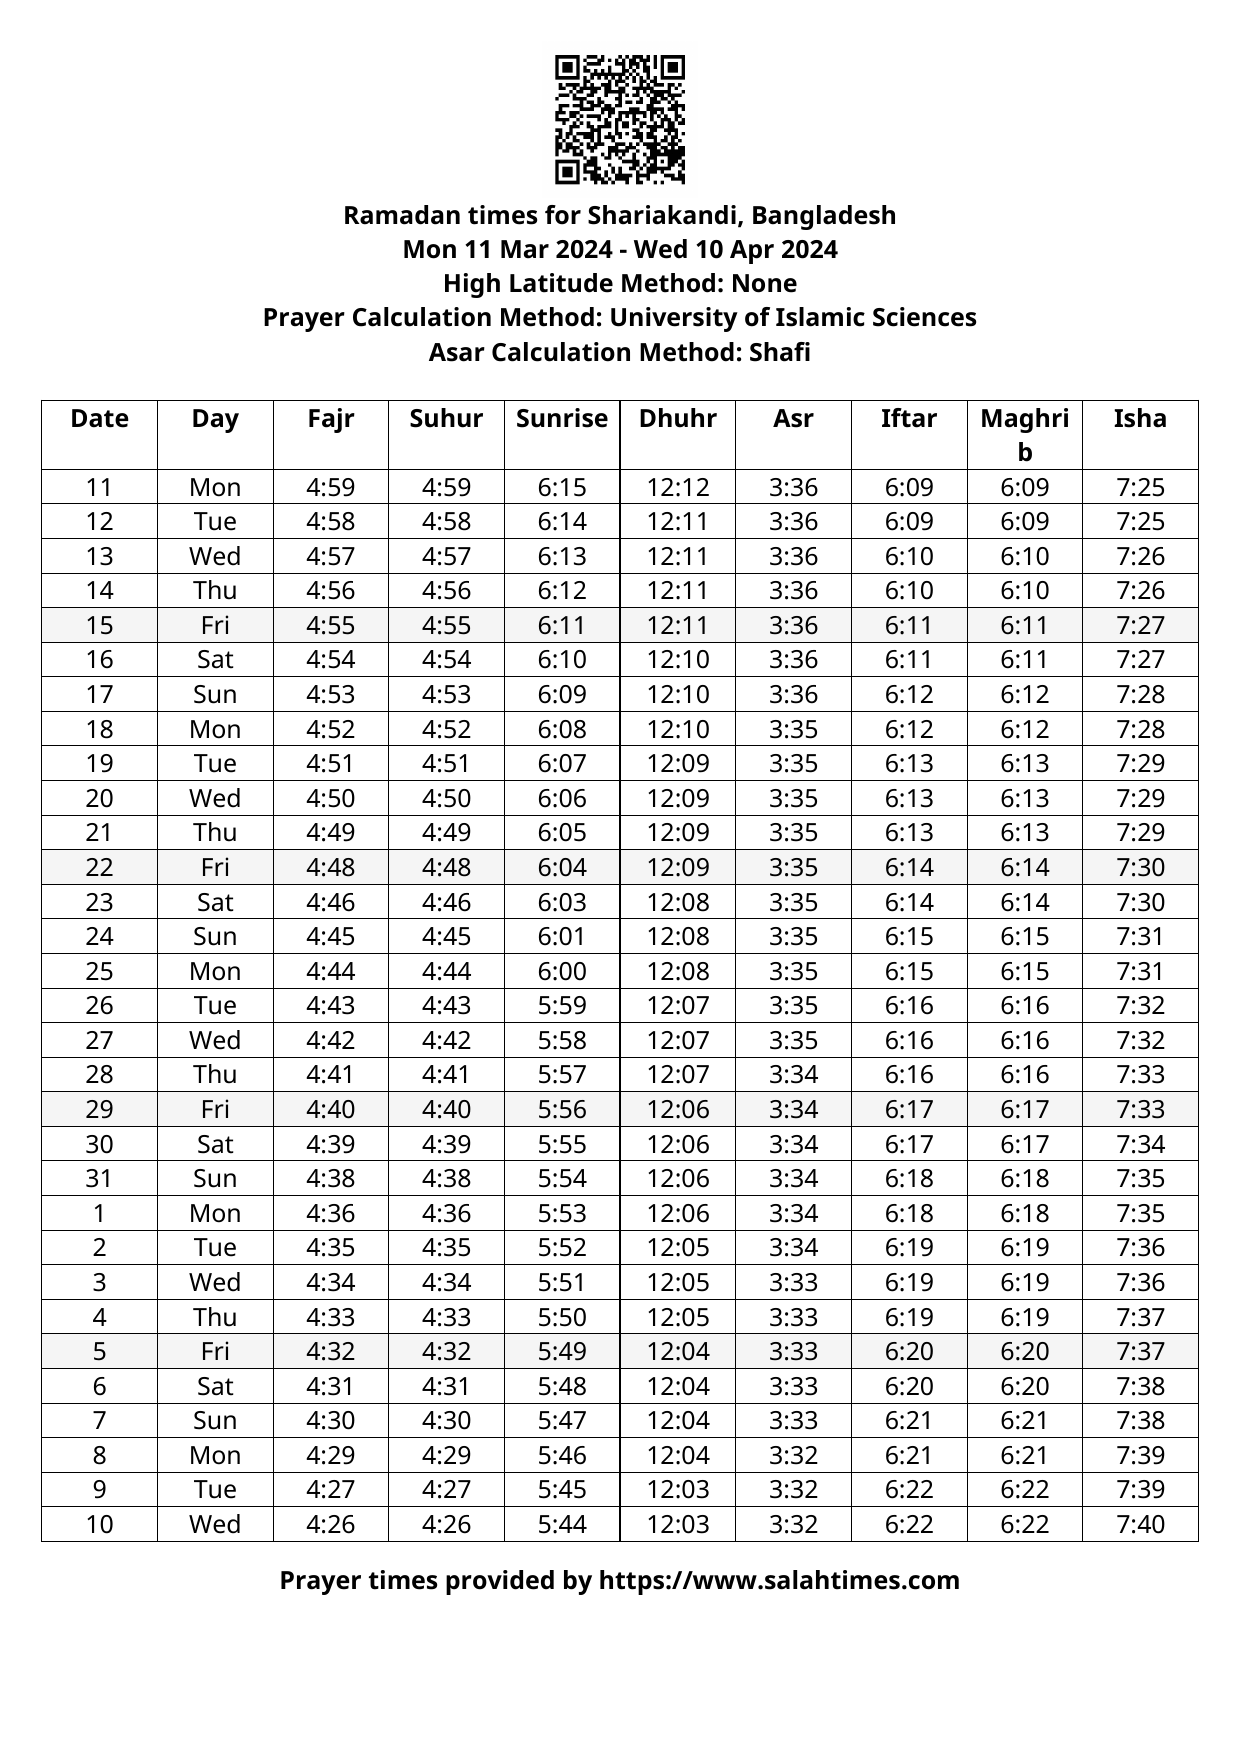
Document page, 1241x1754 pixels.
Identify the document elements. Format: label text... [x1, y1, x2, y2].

table_cell 6:09 [852, 470, 967, 503]
table_cell Thu [158, 1300, 273, 1333]
table_cell 12:10 [621, 643, 735, 676]
table_cell 6:12 [968, 712, 1082, 745]
table_cell 3:36 [736, 539, 851, 572]
table_cell 12:09 [621, 746, 735, 780]
table_cell 6:21 [968, 1438, 1082, 1472]
table_cell 6:14 [852, 885, 967, 918]
table_cell 6:20 [968, 1369, 1082, 1402]
table_cell 6:14 [968, 885, 1082, 918]
table_cell 6:18 [968, 1196, 1082, 1229]
table_cell 6:19 [968, 1300, 1082, 1333]
table_cell 6:13 [852, 746, 967, 780]
table_cell 4:48 [389, 850, 504, 884]
table_cell 6:18 [852, 1161, 967, 1195]
table_cell 31 [42, 1161, 157, 1195]
table_cell 6:12 [852, 712, 967, 745]
table_cell 14 [42, 574, 157, 607]
table_cell 7:40 [1083, 1507, 1198, 1541]
table_cell 6:20 [852, 1334, 967, 1368]
table_cell 12:06 [621, 1196, 735, 1229]
table_cell 4:26 [274, 1507, 388, 1541]
table_cell 21 [42, 816, 157, 849]
table_cell 6:12 [852, 677, 967, 711]
table_cell 5:46 [505, 1438, 619, 1472]
table_cell 7:29 [1083, 746, 1198, 780]
table_cell 6:13 [505, 539, 619, 572]
table_cell 4:58 [389, 504, 504, 538]
table_cell 7:28 [1083, 677, 1198, 711]
table_cell 7:37 [1083, 1300, 1198, 1333]
table_header Day [158, 401, 273, 469]
table_cell 7:39 [1083, 1438, 1198, 1472]
table_cell 6:11 [505, 608, 619, 642]
table_cell 3:33 [736, 1300, 851, 1333]
table_cell 12:11 [621, 504, 735, 538]
table_cell 12:03 [621, 1473, 735, 1506]
table_cell 15 [42, 608, 157, 642]
table_cell 7:32 [1083, 1023, 1198, 1057]
table_cell 4:35 [389, 1231, 504, 1264]
table_cell 4:32 [389, 1334, 504, 1368]
table_cell 5:50 [505, 1300, 619, 1333]
table_cell 18 [42, 712, 157, 745]
table_cell 4:36 [389, 1196, 504, 1229]
table_cell 6:15 [852, 919, 967, 953]
table_cell 7:25 [1083, 504, 1198, 538]
table_cell 3:36 [736, 574, 851, 607]
table_cell 6:09 [852, 504, 967, 538]
table_cell 3:33 [736, 1404, 851, 1437]
table_cell 5:54 [505, 1161, 619, 1195]
table_cell 4:56 [274, 574, 388, 607]
table_cell 3:36 [736, 643, 851, 676]
table_cell 3 [42, 1265, 157, 1299]
table_cell 12:09 [621, 781, 735, 814]
table_cell 6:19 [852, 1300, 967, 1333]
table_cell 6:01 [505, 919, 619, 953]
table_cell 6:12 [968, 677, 1082, 711]
table_cell 1 [42, 1196, 157, 1229]
table_cell Thu [158, 816, 273, 849]
table_cell 7:38 [1083, 1369, 1198, 1402]
table_cell 10 [42, 1507, 157, 1541]
table_cell 5:53 [505, 1196, 619, 1229]
table_cell 12:04 [621, 1334, 735, 1368]
table_cell 3:34 [736, 1196, 851, 1229]
table_cell 4:50 [389, 781, 504, 814]
table_cell 6:16 [852, 1023, 967, 1057]
table_header Asr [736, 401, 851, 469]
table_cell 26 [42, 989, 157, 1022]
table_cell 6:15 [968, 919, 1082, 953]
table_cell 6:15 [852, 954, 967, 987]
table_cell 4:41 [389, 1058, 504, 1091]
table_cell 3:34 [736, 1092, 851, 1126]
table_cell Sun [158, 1404, 273, 1437]
table_cell 4:46 [274, 885, 388, 918]
table_cell 7:35 [1083, 1161, 1198, 1195]
table_cell Tue [158, 989, 273, 1022]
table_cell Wed [158, 539, 273, 572]
table_cell 6:17 [968, 1092, 1082, 1126]
table_cell 4:38 [274, 1161, 388, 1195]
table_cell 6:04 [505, 850, 619, 884]
table_cell 4:38 [389, 1161, 504, 1195]
table_cell 7:26 [1083, 539, 1198, 572]
table_cell 7:27 [1083, 608, 1198, 642]
table_cell Mon [158, 1438, 273, 1472]
table_cell 6:19 [852, 1231, 967, 1264]
table_cell 12:05 [621, 1231, 735, 1264]
table_cell 7:31 [1083, 919, 1198, 953]
table_cell 4:27 [274, 1473, 388, 1506]
table_cell 4:33 [274, 1300, 388, 1333]
table_cell 4:49 [389, 816, 504, 849]
table_cell 7:34 [1083, 1127, 1198, 1160]
table_cell 4:32 [274, 1334, 388, 1368]
table_cell 12:05 [621, 1300, 735, 1333]
table_cell 12:04 [621, 1404, 735, 1437]
table_cell 12:07 [621, 989, 735, 1022]
table_cell 4:52 [389, 712, 504, 745]
table_cell 4:59 [274, 470, 388, 503]
table_cell 12:07 [621, 1058, 735, 1091]
table_cell 3:33 [736, 1265, 851, 1299]
table_header Suhur [389, 401, 504, 469]
table_cell 4:30 [389, 1404, 504, 1437]
table_cell 4:43 [389, 989, 504, 1022]
table_cell 6:21 [968, 1404, 1082, 1437]
table_cell 5:49 [505, 1334, 619, 1368]
table_cell 6:14 [968, 850, 1082, 884]
table_cell 4:45 [389, 919, 504, 953]
table_cell 12:11 [621, 539, 735, 572]
table_header Date [42, 401, 157, 469]
table_cell 6:19 [852, 1265, 967, 1299]
table_cell Sat [158, 1369, 273, 1402]
table_cell 4:35 [274, 1231, 388, 1264]
table_cell 7:33 [1083, 1058, 1198, 1091]
table_cell 4:51 [274, 746, 388, 780]
table_cell Fri [158, 608, 273, 642]
table_cell 4:31 [274, 1369, 388, 1402]
table_cell 4:27 [389, 1473, 504, 1506]
table_cell 4:55 [389, 608, 504, 642]
table_cell 6:13 [968, 746, 1082, 780]
table_cell 19 [42, 746, 157, 780]
table_cell 12:03 [621, 1507, 735, 1541]
table_cell 6:19 [968, 1265, 1082, 1299]
table_cell 5:45 [505, 1473, 619, 1506]
table_cell 17 [42, 677, 157, 711]
table_cell 22 [42, 850, 157, 884]
table_cell 6:07 [505, 746, 619, 780]
table_header Dhuhr [621, 401, 735, 469]
table_cell 6:22 [968, 1507, 1082, 1541]
table_cell 7:28 [1083, 712, 1198, 745]
table_cell 3:32 [736, 1507, 851, 1541]
table_cell Fri [158, 1334, 273, 1368]
table_cell Wed [158, 1023, 273, 1057]
table_cell 6:18 [968, 1161, 1082, 1195]
table_cell 3:35 [736, 989, 851, 1022]
table_cell 4:26 [389, 1507, 504, 1541]
table_cell 12:08 [621, 954, 735, 987]
table_cell Sun [158, 1161, 273, 1195]
table_cell 3:33 [736, 1334, 851, 1368]
table_cell 6:22 [852, 1507, 967, 1541]
table_cell Fri [158, 850, 273, 884]
table_cell 12:04 [621, 1438, 735, 1472]
table_cell 3:34 [736, 1127, 851, 1160]
table_cell Mon [158, 954, 273, 987]
table_cell Mon [158, 1196, 273, 1229]
table_cell 12:06 [621, 1127, 735, 1160]
table_cell 12:05 [621, 1265, 735, 1299]
table_cell 4:44 [274, 954, 388, 987]
table_cell 6:13 [968, 816, 1082, 849]
table_cell 5:47 [505, 1404, 619, 1437]
table_cell 6:00 [505, 954, 619, 987]
table_cell 7:25 [1083, 470, 1198, 503]
table_cell 7:32 [1083, 989, 1198, 1022]
table_cell 4:42 [389, 1023, 504, 1057]
table_cell 6:11 [852, 643, 967, 676]
table_cell 6:17 [852, 1127, 967, 1160]
table_cell 4:48 [274, 850, 388, 884]
table_cell 24 [42, 919, 157, 953]
table_cell 6:10 [968, 574, 1082, 607]
table_cell 12:08 [621, 885, 735, 918]
table_cell 6:13 [968, 781, 1082, 814]
table_cell 12:06 [621, 1092, 735, 1126]
table_cell 4:39 [389, 1127, 504, 1160]
text Prayer times provided by https://www.salahtimes.com [42, 1563, 1198, 1597]
table_cell 4 [42, 1300, 157, 1333]
table_cell 9 [42, 1473, 157, 1506]
table_cell 6:16 [852, 1058, 967, 1091]
table_cell 7:36 [1083, 1231, 1198, 1264]
table_cell 6:09 [968, 470, 1082, 503]
table_cell 12:11 [621, 574, 735, 607]
table_cell 8 [42, 1438, 157, 1472]
table_cell 2 [42, 1231, 157, 1264]
table_cell 6:14 [505, 504, 619, 538]
table_cell 4:42 [274, 1023, 388, 1057]
table_cell Wed [158, 781, 273, 814]
table_cell 6:10 [852, 574, 967, 607]
table_cell 7:26 [1083, 574, 1198, 607]
table_cell 7:27 [1083, 643, 1198, 676]
table_cell 4:56 [389, 574, 504, 607]
table_cell Sun [158, 677, 273, 711]
text Mon 11 Mar 2024 - Wed 10 Apr 2024 [42, 232, 1198, 266]
text High Latitude Method: None [42, 266, 1198, 300]
table_cell 7:35 [1083, 1196, 1198, 1229]
table_cell Mon [158, 712, 273, 745]
table_header Sunrise [505, 401, 619, 469]
table_cell 12:10 [621, 677, 735, 711]
table_cell 5:51 [505, 1265, 619, 1299]
table_cell 4:39 [274, 1127, 388, 1160]
table_cell 7:30 [1083, 885, 1198, 918]
table_cell Sat [158, 885, 273, 918]
table_cell 4:46 [389, 885, 504, 918]
text Prayer Calculation Method: University of Islamic Sciences [42, 300, 1198, 334]
table_cell 6:16 [968, 1058, 1082, 1091]
table_cell 13 [42, 539, 157, 572]
table_cell 4:34 [389, 1265, 504, 1299]
table_cell 5:55 [505, 1127, 619, 1160]
table_cell 30 [42, 1127, 157, 1160]
table_cell 3:32 [736, 1438, 851, 1472]
table_cell Wed [158, 1265, 273, 1299]
table_cell 25 [42, 954, 157, 987]
table_cell 6:19 [968, 1231, 1082, 1264]
table_cell 7:29 [1083, 781, 1198, 814]
table_cell 5:48 [505, 1369, 619, 1402]
table_cell 6:10 [968, 539, 1082, 572]
table_cell 4:51 [389, 746, 504, 780]
table_cell 4:54 [389, 643, 504, 676]
table_cell Tue [158, 1231, 273, 1264]
table_cell 7:29 [1083, 816, 1198, 849]
table_cell 6:08 [505, 712, 619, 745]
table_cell 3:36 [736, 470, 851, 503]
table_cell 4:40 [389, 1092, 504, 1126]
table_cell 12:09 [621, 850, 735, 884]
table_cell 7:37 [1083, 1334, 1198, 1368]
table_cell 5 [42, 1334, 157, 1368]
table_cell 3:35 [736, 1023, 851, 1057]
table_cell 6:12 [505, 574, 619, 607]
table_cell 6:16 [968, 1023, 1082, 1057]
table_cell 6:06 [505, 781, 619, 814]
table_cell 6:22 [852, 1473, 967, 1506]
table_cell 4:58 [274, 504, 388, 538]
table_cell 7:30 [1083, 850, 1198, 884]
table_cell 4:50 [274, 781, 388, 814]
table_cell 4:49 [274, 816, 388, 849]
table_cell 4:52 [274, 712, 388, 745]
table_cell 7:39 [1083, 1473, 1198, 1506]
table_cell Thu [158, 1058, 273, 1091]
table_cell 3:35 [736, 816, 851, 849]
table_cell 5:56 [505, 1092, 619, 1126]
table_header Fajr [274, 401, 388, 469]
table_cell 12:08 [621, 919, 735, 953]
table_header Isha [1083, 401, 1198, 469]
table_cell 7 [42, 1404, 157, 1437]
table_cell 5:59 [505, 989, 619, 1022]
table_cell 5:57 [505, 1058, 619, 1091]
table_cell 5:58 [505, 1023, 619, 1057]
table_cell 6:03 [505, 885, 619, 918]
table_cell 12:10 [621, 712, 735, 745]
table_cell 6:05 [505, 816, 619, 849]
table_cell Sat [158, 1127, 273, 1160]
table_cell 3:36 [736, 608, 851, 642]
table_cell 6:21 [852, 1438, 967, 1472]
table_cell 3:35 [736, 712, 851, 745]
table_cell 7:38 [1083, 1404, 1198, 1437]
table_cell 12:07 [621, 1023, 735, 1057]
table_cell 3:32 [736, 1473, 851, 1506]
table_cell 6:15 [968, 954, 1082, 987]
table_cell Wed [158, 1507, 273, 1541]
table_cell 6:11 [968, 643, 1082, 676]
table_header Iftar [852, 401, 967, 469]
table_cell 7:33 [1083, 1092, 1198, 1126]
table_cell 6:18 [852, 1196, 967, 1229]
table_cell 3:36 [736, 504, 851, 538]
table_cell 12:06 [621, 1161, 735, 1195]
table_cell 4:33 [389, 1300, 504, 1333]
table_cell 4:29 [274, 1438, 388, 1472]
table_cell 3:34 [736, 1058, 851, 1091]
table_cell 4:43 [274, 989, 388, 1022]
table_cell 4:36 [274, 1196, 388, 1229]
table_cell 3:34 [736, 1231, 851, 1264]
table_cell 6:10 [852, 539, 967, 572]
table_cell 4:29 [389, 1438, 504, 1472]
table_cell 3:35 [736, 781, 851, 814]
table_cell 5:44 [505, 1507, 619, 1541]
table_cell 4:53 [389, 677, 504, 711]
table_cell 4:57 [274, 539, 388, 572]
table_cell Tue [158, 504, 273, 538]
table_cell 3:35 [736, 954, 851, 987]
table_cell 3:35 [736, 885, 851, 918]
table_cell 20 [42, 781, 157, 814]
table_cell 6:20 [968, 1334, 1082, 1368]
table_cell 4:59 [389, 470, 504, 503]
table_cell 3:33 [736, 1369, 851, 1402]
table_cell 4:53 [274, 677, 388, 711]
text Asar Calculation Method: Shafi [42, 334, 1198, 368]
table_cell 6:17 [968, 1127, 1082, 1160]
table_cell 7:36 [1083, 1265, 1198, 1299]
table_cell 6:14 [852, 850, 967, 884]
table_cell 12:09 [621, 816, 735, 849]
table_cell 4:55 [274, 608, 388, 642]
table_cell 4:44 [389, 954, 504, 987]
table_cell 4:30 [274, 1404, 388, 1437]
table_cell 3:36 [736, 677, 851, 711]
table_cell 4:57 [389, 539, 504, 572]
table_cell 6 [42, 1369, 157, 1402]
table_cell 3:35 [736, 850, 851, 884]
table_cell Sat [158, 643, 273, 676]
table_cell Tue [158, 1473, 273, 1506]
table_cell 4:34 [274, 1265, 388, 1299]
table_cell 4:54 [274, 643, 388, 676]
table_cell Thu [158, 574, 273, 607]
table_cell 6:15 [505, 470, 619, 503]
picture [542, 41, 699, 198]
table_cell Mon [158, 470, 273, 503]
table_cell 6:10 [505, 643, 619, 676]
table_cell 4:41 [274, 1058, 388, 1091]
table_cell 12:04 [621, 1369, 735, 1402]
table_cell 6:11 [852, 608, 967, 642]
table_cell 12:11 [621, 608, 735, 642]
table_cell 6:11 [968, 608, 1082, 642]
table_cell 3:35 [736, 746, 851, 780]
table_cell 4:45 [274, 919, 388, 953]
table_cell 11 [42, 470, 157, 503]
table_cell 6:09 [968, 504, 1082, 538]
table_cell 23 [42, 885, 157, 918]
table_cell Tue [158, 746, 273, 780]
table_cell 3:35 [736, 919, 851, 953]
table_cell 27 [42, 1023, 157, 1057]
table_cell 12:12 [621, 470, 735, 503]
table_cell 6:16 [968, 989, 1082, 1022]
table_cell 28 [42, 1058, 157, 1091]
table_cell 5:52 [505, 1231, 619, 1264]
table_cell 6:13 [852, 816, 967, 849]
table_cell 6:22 [968, 1473, 1082, 1506]
table_cell 6:13 [852, 781, 967, 814]
table_cell Fri [158, 1092, 273, 1126]
table_cell 6:21 [852, 1404, 967, 1437]
table_cell 12 [42, 504, 157, 538]
table_cell 6:16 [852, 989, 967, 1022]
table_cell 4:31 [389, 1369, 504, 1402]
table_cell 6:17 [852, 1092, 967, 1126]
table_cell 29 [42, 1092, 157, 1126]
table_cell 3:34 [736, 1161, 851, 1195]
text Ramadan times for Shariakandi, Bangladesh [42, 198, 1198, 232]
table_cell 16 [42, 643, 157, 676]
table_cell 6:20 [852, 1369, 967, 1402]
table_cell 7:31 [1083, 954, 1198, 987]
table_cell 6:09 [505, 677, 619, 711]
table_header Maghrib [968, 401, 1082, 469]
table_cell Sun [158, 919, 273, 953]
table_cell 4:40 [274, 1092, 388, 1126]
